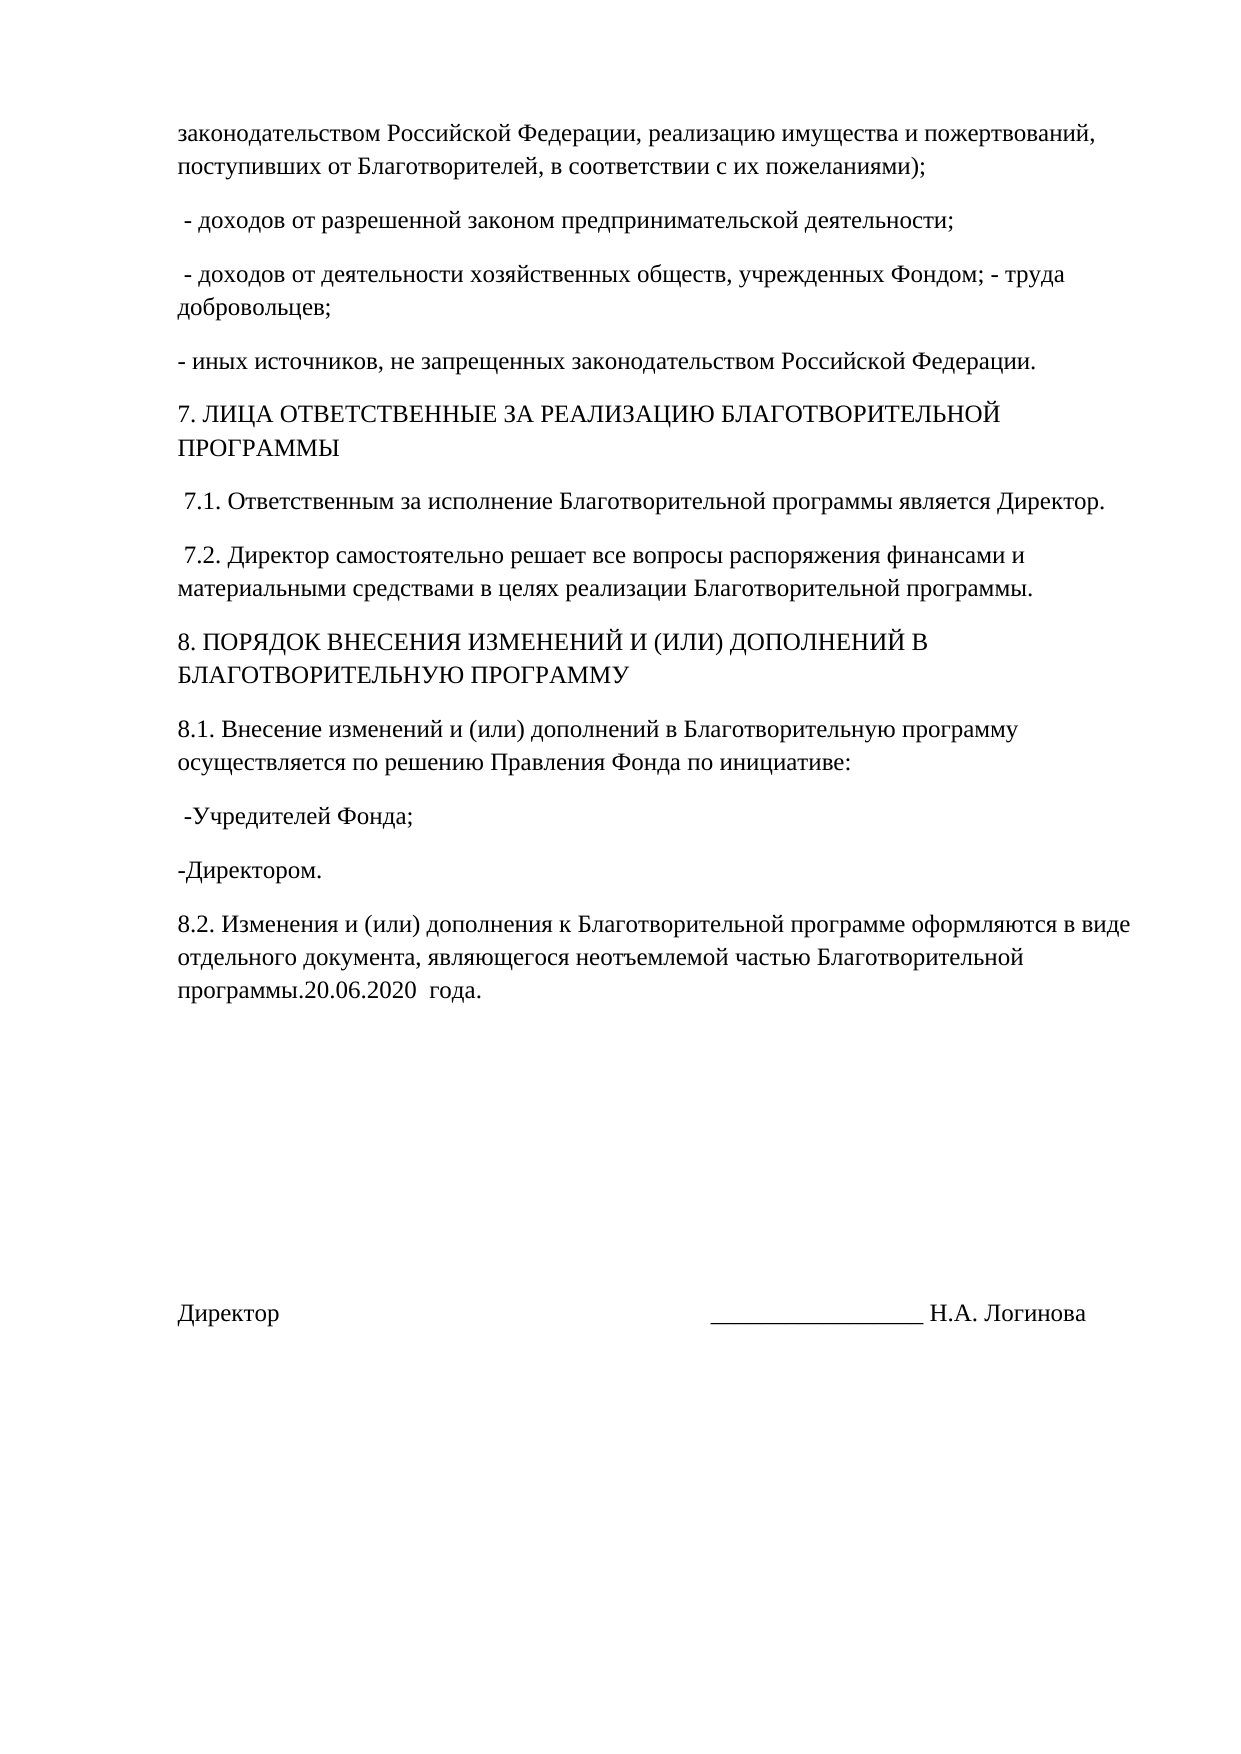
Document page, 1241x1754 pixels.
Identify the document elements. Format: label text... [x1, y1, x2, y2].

text 8. ПОРЯДОК ВНЕСЕНИЯ ИЗМЕНЕНИЙ И (ИЛИ) ДОПОЛНЕНИЙ В БЛАГОТВОРИТЕЛЬНУЮ ПРОГРАММУ [177, 627, 1152, 689]
text - доходов от деятельности хозяйственных обществ, учрежденных Фондом; - труда добровольцев; [177, 259, 1152, 321]
text 7.1. Ответственным за исполнение Благотворительной программы является Директор. [177, 486, 1152, 515]
text 8.1. Внесение изменений и (или) дополнений в Благотворительную программу осуществляется по решению Правления Фонда по инициативе: [177, 714, 1152, 776]
text -Учредителей Фонда; [177, 801, 1152, 830]
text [177, 118, 1152, 180]
text -Директором. [177, 855, 1152, 883]
text 7. ЛИЦА ОТВЕТСТВЕННЫЕ ЗА РЕАЛИЗАЦИЮ БЛАГОТВОРИТЕЛЬНОЙ ПРОГРАММЫ [177, 399, 1152, 461]
text 7.2. Директор самостоятельно решает все вопросы распоряжения финансами и материальными средствами в целях реализации Благотворительной программы. [177, 540, 1152, 602]
text - иных источников, не запрещенных законодательством Российской Федерации. [177, 346, 1152, 374]
text 8.2. Изменения и (или) дополнения к Благотворительной программе оформляются в виде отдельного документа, являющегося неотъемлемой частью Благотворительной программы.20.06.2020 года. [177, 909, 1152, 1003]
text Директор _________________ Н.А. Логинова [177, 1298, 1152, 1327]
text - доходов от разрешенной законом предпринимательской деятельности; [177, 205, 1152, 234]
